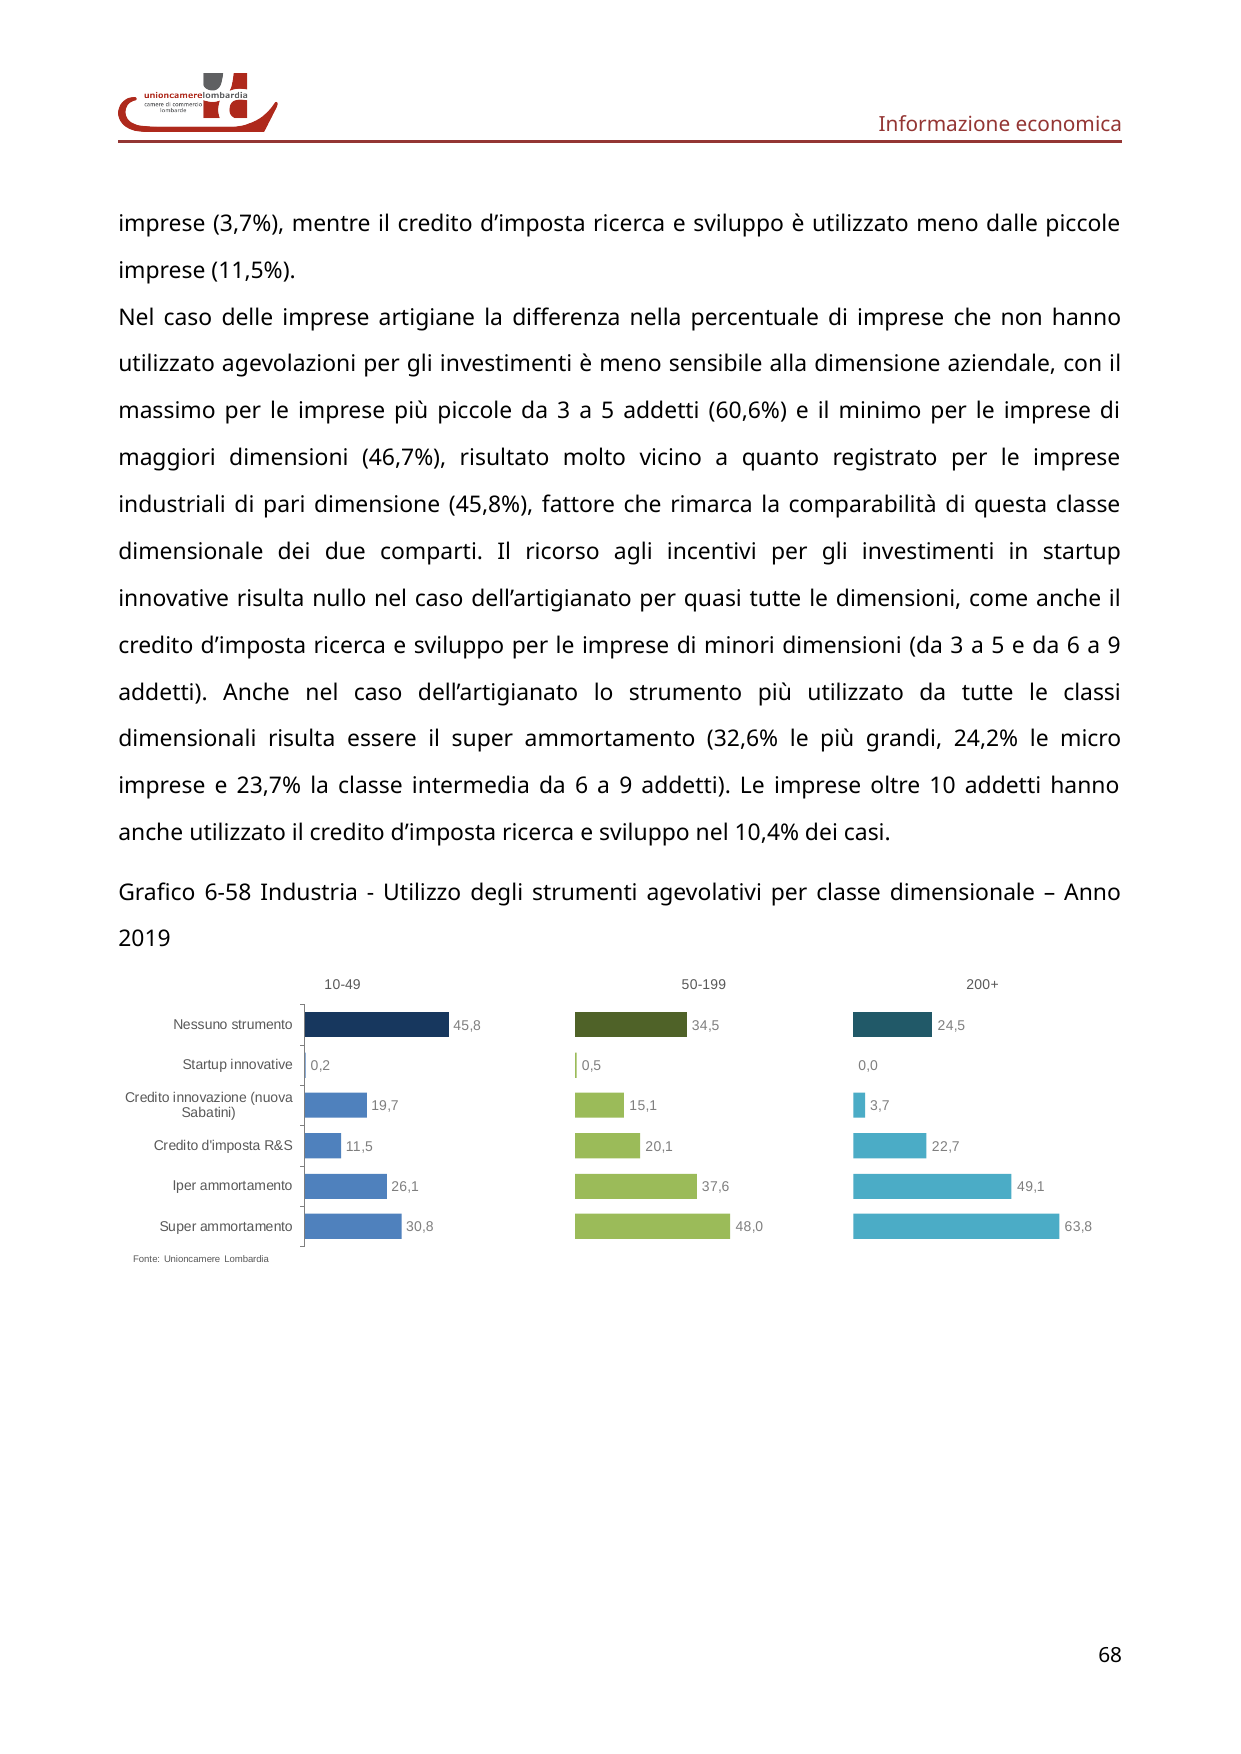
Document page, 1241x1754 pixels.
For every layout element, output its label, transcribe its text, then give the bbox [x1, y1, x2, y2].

text Nel caso delle imprese artigiane la differenza nella percentuale di imprese che non hanno utilizzato agevolazioni per gli investimenti è meno sensibile alla dimensione aziendale, con il massimo per le imprese più piccole da 3 a 5 addetti (60,6%) e il minimo per le imprese di maggiori dimensioni (46,7%), risultato molto vicino a quanto registrato per le imprese industriali di pari dimensione (45,8%), fattore che rimarca la comparabilità di questa classe dimensionale dei due comparti. Il ricorso agli incentivi per gli investimenti in startup innovative risulta nullo nel caso dell’artigianato per quasi tutte le dimensioni, come anche il credito d’imposta ricerca e sviluppo per le imprese di minori dimensioni (da 3 a 5 e da 6 a 9 addetti). Anche nel caso dell’artigianato lo strumento più utilizzato da tutte le classi dimensionali risulta essere il super ammortamento (32,6% le più grandi, 24,2% le micro imprese e 23,7% la classe intermedia da 6 a 9 addetti). Le imprese oltre 10 addetti hanno anche utilizzato il credito d’imposta ricerca e sviluppo nel 10,4% dei casi. [118, 301, 1122, 847]
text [118, 207, 1122, 285]
picture [118, 73, 278, 132]
